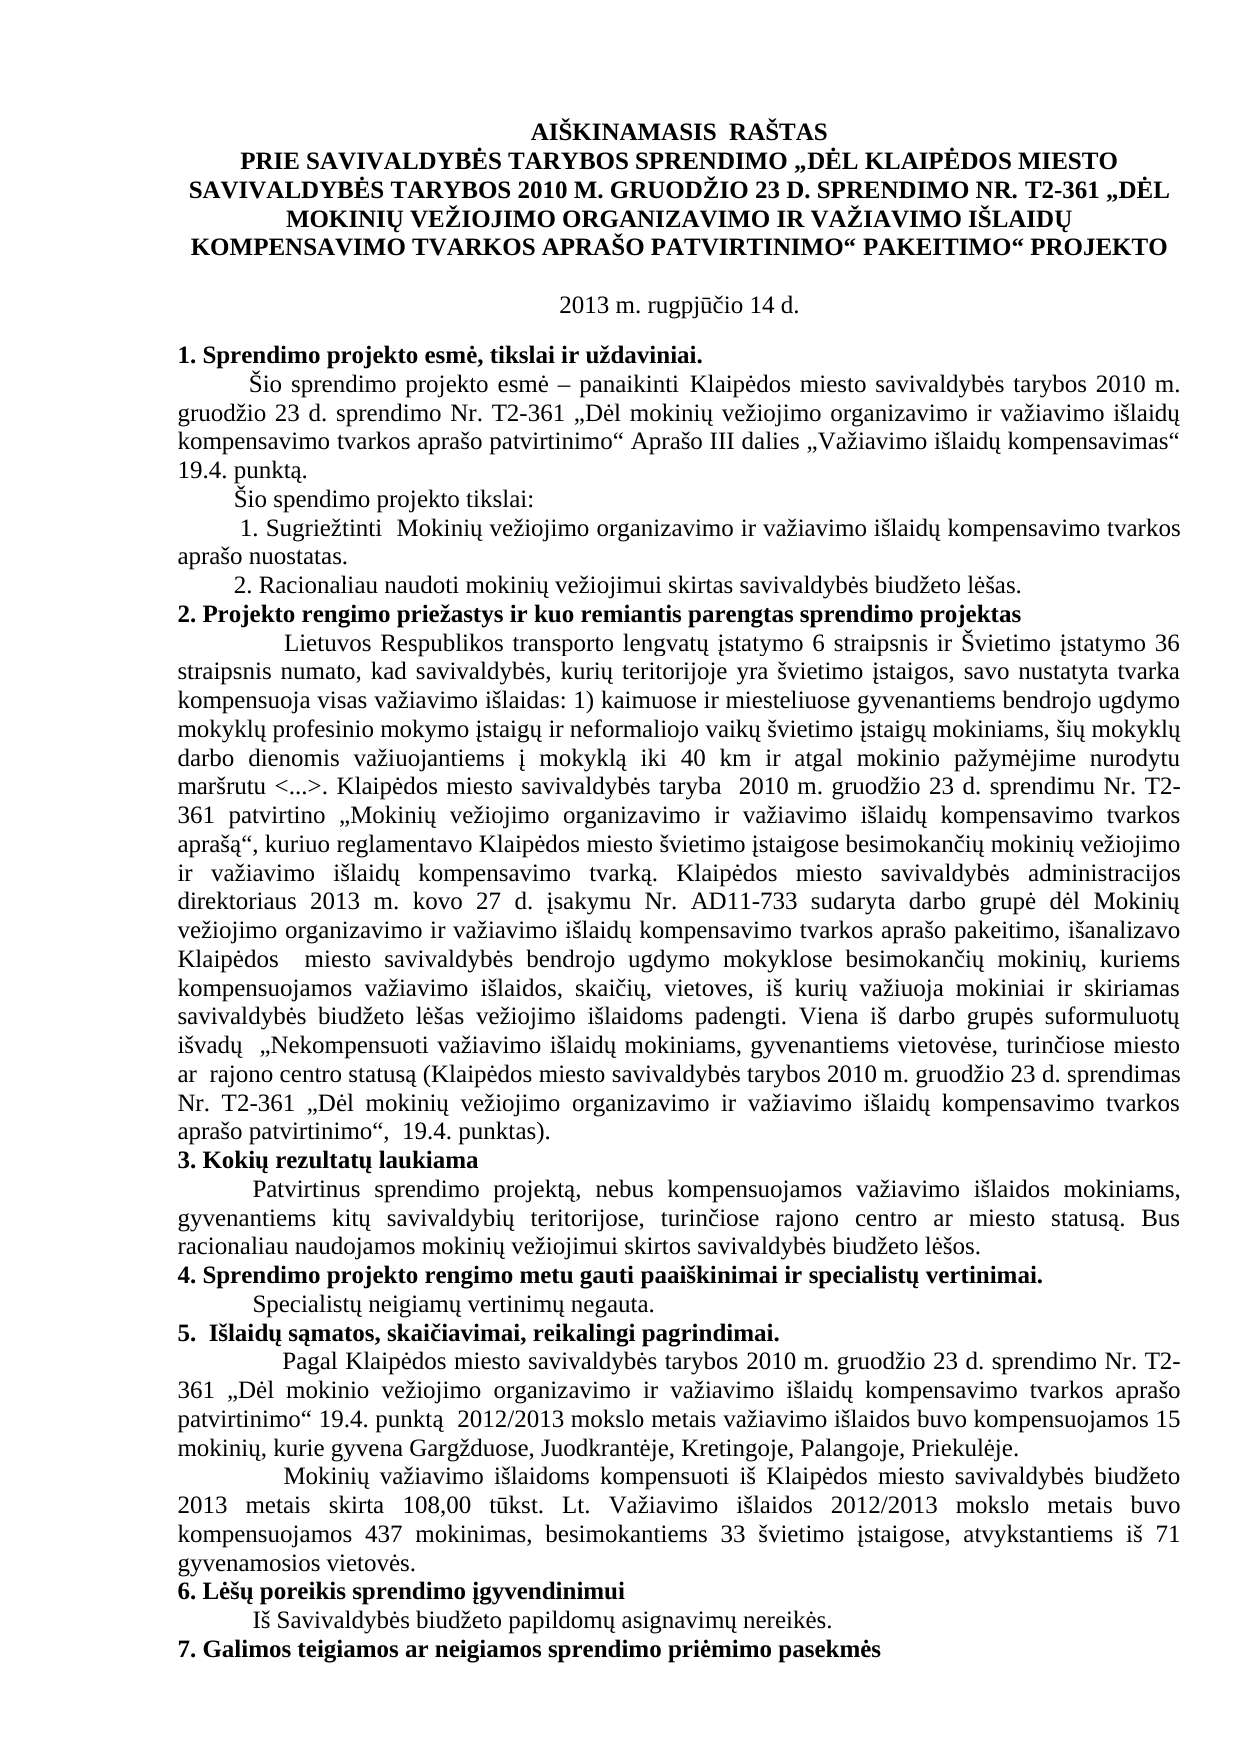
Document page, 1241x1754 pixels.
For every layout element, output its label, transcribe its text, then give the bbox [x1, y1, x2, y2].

text Specialistų neigiamų vertinimų negauta. [177, 1289, 1181, 1318]
text Iš Savivaldybės biudžeto papildomų asignavimų nereikės. [177, 1605, 1181, 1634]
text 5. Išlaidų sąmatos, skaičiavimai, reikalingi pagrindimai. [177, 1318, 1181, 1346]
text AIŠKINAMASIS RAŠTAS [177, 117, 1181, 146]
text 4. Sprendimo projekto rengimo metu gauti paaiškinimai ir specialistų vertinimai. [177, 1260, 1181, 1289]
text 6. Lėšų poreikis sprendimo įgyvendinimui [177, 1576, 1181, 1605]
text 1. Sugriežtinti Mokinių vežiojimo organizavimo ir važiavimo išlaidų kompensavimo tvarkos aprašo nuostatas. [177, 513, 1181, 570]
text Pagal Klaipėdos miesto savivaldybės tarybos 2010 m. gruodžio 23 d. sprendimo Nr. T2-361 „Dėl mokinio vežiojimo organizavimo ir važiavimo išlaidų kompensavimo tvarkos aprašo patvirtinimo“ 19.4. punktą 2012/2013 mokslo metais važiavimo išlaidos buvo kompensuojamos 15 mokinių, kurie gyvena Gargžduose, Juodkrantėje, Kretingoje, Palangoje, Priekulėje. [177, 1346, 1181, 1461]
text Mokinių važiavimo išlaidoms kompensuoti iš Klaipėdos miesto savivaldybės biudžeto 2013 metais skirta 108,00 tūkst. Lt. Važiavimo išlaidos 2012/2013 mokslo metais buvo kompensuojamos 437 mokinimas, besimokantiems 33 švietimo įstaigose, atvykstantiems iš 71 gyvenamosios vietovės. [177, 1461, 1181, 1576]
text 7. Galimos teigiamos ar neigiamos sprendimo priėmimo pasekmės [177, 1634, 1181, 1663]
text 2013 m. rugpjūčio 14 d. [177, 290, 1181, 319]
text Patvirtinus sprendimo projektą, nebus kompensuojamos važiavimo išlaidos mokiniams, gyvenantiems kitų savivaldybių teritorijose, turinčiose rajono centro ar miesto statusą. Bus racionaliau naudojamos mokinių vežiojimui skirtos savivaldybės biudžeto lėšos. [177, 1174, 1181, 1260]
text Šio spendimo projekto tikslai: [177, 484, 1181, 513]
text 3. Kokių rezultatų laukiama [177, 1145, 1181, 1174]
text PRIE SAVIVALDYBĖS TARYBOS SPRENDIMO „DĖL KLAIPĖDOS MIESTO SAVIVALDYBĖS TARYBOS 2010 M. GRUODŽIO 23 D. SPRENDIMO NR. T2-361 „DĖL MOKINIŲ VEŽIOJIMO ORGANIZAVIMO IR VAŽIAVIMO IŠLAIDŲ KOMPENSAVIMO TVARKOS APRAŠO PATVIRTINIMO“ PAKEITIMO“ PROJEKTO [177, 146, 1181, 261]
text Lietuvos Respublikos transporto lengvatų įstatymo 6 straipsnis ir Švietimo įstatymo 36 straipsnis numato, kad savivaldybės, kurių teritorijoje yra švietimo įstaigos, savo nustatyta tvarka kompensuoja visas važiavimo išlaidas: 1) kaimuose ir miesteliuose gyvenantiems bendrojo ugdymo mokyklų profesinio mokymo įstaigų ir neformaliojo vaikų švietimo įstaigų mokiniams, šių mokyklų darbo dienomis važiuojantiems į mokyklą iki 40 km ir atgal mokinio pažymėjime nurodytu maršrutu <...>. Klaipėdos miesto savivaldybės taryba 2010 m. gruodžio 23 d. sprendimu Nr. T2-361 patvirtino „Mokinių vežiojimo organizavimo ir važiavimo išlaidų kompensavimo tvarkos aprašą“, kuriuo reglamentavo Klaipėdos miesto švietimo įstaigose besimokančių mokinių vežiojimo ir važiavimo išlaidų kompensavimo tvarką. Klaipėdos miesto savivaldybės administracijos direktoriaus 2013 m. kovo 27 d. įsakymu Nr. AD11-733 sudaryta darbo grupė dėl Mokinių vežiojimo organizavimo ir važiavimo išlaidų kompensavimo tvarkos aprašo pakeitimo, išanalizavo Klaipėdos miesto savivaldybės bendrojo ugdymo mokyklose besimokančių mokinių, kuriems kompensuojamos važiavimo išlaidos, skaičių, vietoves, iš kurių važiuoja mokiniai ir skiriamas savivaldybės biudžeto lėšas vežiojimo išlaidoms padengti. Viena iš darbo grupės suformuluotų išvadų „Nekompensuoti važiavimo išlaidų mokiniams, gyvenantiems vietovėse, turinčiose miesto ar rajono centro statusą (Klaipėdos miesto savivaldybės tarybos 2010 m. gruodžio 23 d. sprendimas Nr. T2-361 „Dėl mokinių vežiojimo organizavimo ir važiavimo išlaidų kompensavimo tvarkos aprašo patvirtinimo“, 19.4. punktas). [177, 771, 1181, 1145]
text Šio sprendimo projekto esmė – panaikinti Klaipėdos miesto savivaldybės tarybos 2010 m. gruodžio 23 d. sprendimo Nr. T2-361 „Dėl mokinių vežiojimo organizavimo ir važiavimo išlaidų kompensavimo tvarkos aprašo patvirtinimo“ Aprašo III dalies „Važiavimo išlaidų kompensavimas“ 19.4. punktą. [177, 369, 1181, 484]
text 1. Sprendimo projekto esmė, tikslai ir uždaviniai. [177, 340, 1181, 369]
text 2. Projekto rengimo priežastys ir kuo remiantis parengtas sprendimo projektas [177, 599, 1181, 628]
text 2. Racionaliau naudoti mokinių vežiojimui skirtas savivaldybės biudžeto lėšas. [177, 570, 1181, 599]
